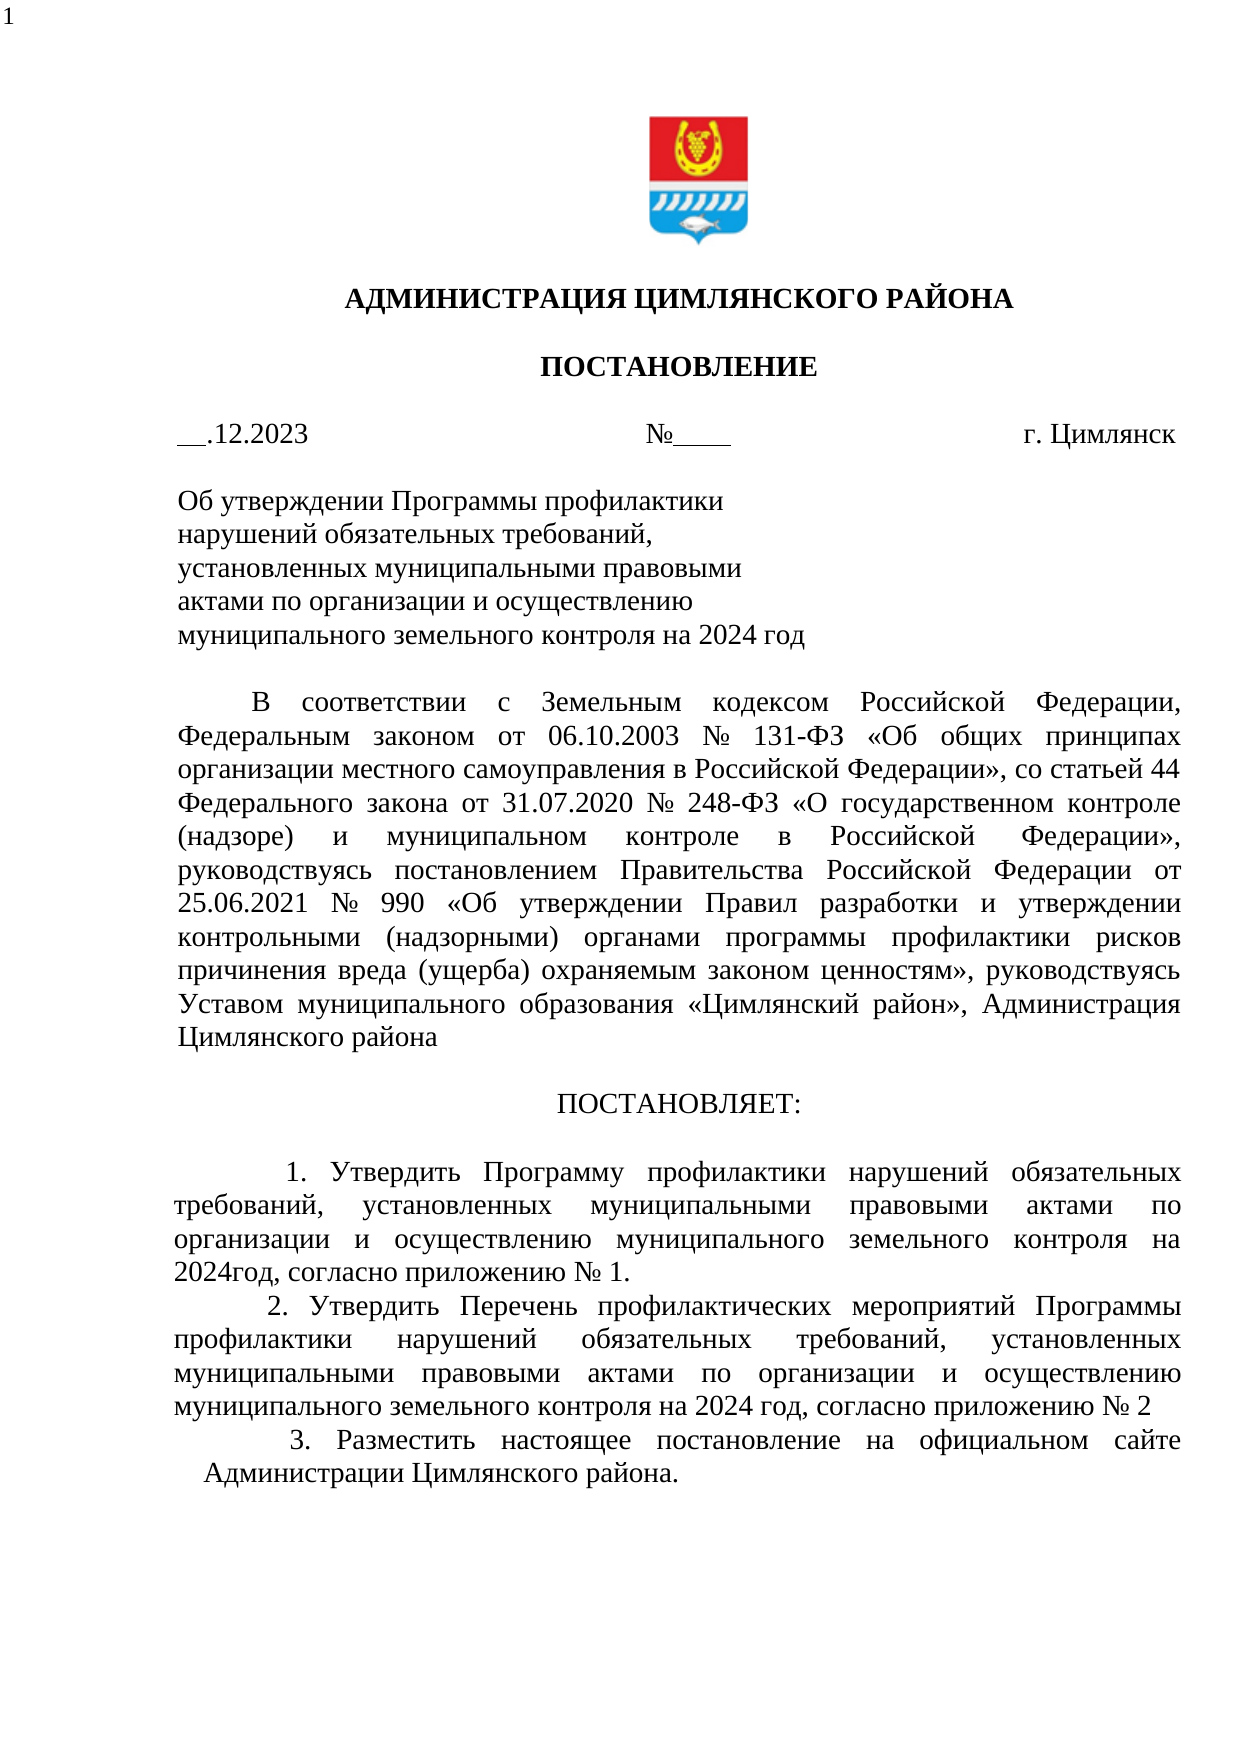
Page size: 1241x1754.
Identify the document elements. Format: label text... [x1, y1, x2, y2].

title АДМИНИСТРАЦИЯ ЦИМЛЯНСКОГО РАЙОНА ПОСТАНОВЛЕНИЕ [344, 282, 1016, 382]
list 1. Утвердить Программу профилактики нарушений обязательных требований, установленных муниципальными правовыми актами по организации и осуществлению муниципального земельного контроля на 2024год, согласно приложению № 1. [173, 1154, 1182, 1288]
list 2. Утвердить Перечень профилактических мероприятий Программы профилактики нарушений обязательных требований, установленных муниципальными правовыми актами по организации и осуществлению муниципального земельного контроля на 2024 год, согласно приложению № 2 [173, 1288, 1181, 1422]
list 3. Разместить настоящее постановление на официальном сайте Администрации Цимлянского района. [166, 1422, 1181, 1489]
text В соответствии с Земельным кодексом Российской Федерации, Федеральным законом от 06.10.2003 № 131-ФЗ «Об общих принципах организации местного самоуправления в Российской Федерации», со статьей 44 Федерального закона от 31.07.2020 № 248-ФЗ «О государственном контроле (надзоре) и муниципальном контроле в Российской Федерации», руководствуясь постановлением Правительства Российской Федерации от 25.06.2021 № 990 «Об утверждении Правил разработки и утверждении контрольными (надзорными) органами программы профилактики рисков причинения вреда (ущерба) охраняемым законом ценностям», руководствуясь Уставом муниципального образования «Цимлянский район», Администрация Цимлянского района [177, 684, 1181, 1053]
text ПОСТАНОВЛЯЕТ: [555, 1087, 803, 1120]
picture [649, 116, 749, 247]
text Об утверждении Программы профилактики нарушений обязательных требований, установленных муниципальными правовыми актами по организации и осуществлению муниципального земельного контроля на 2024 год [177, 483, 806, 651]
text .12.2023 № г. Цимлянск [177, 416, 1198, 449]
